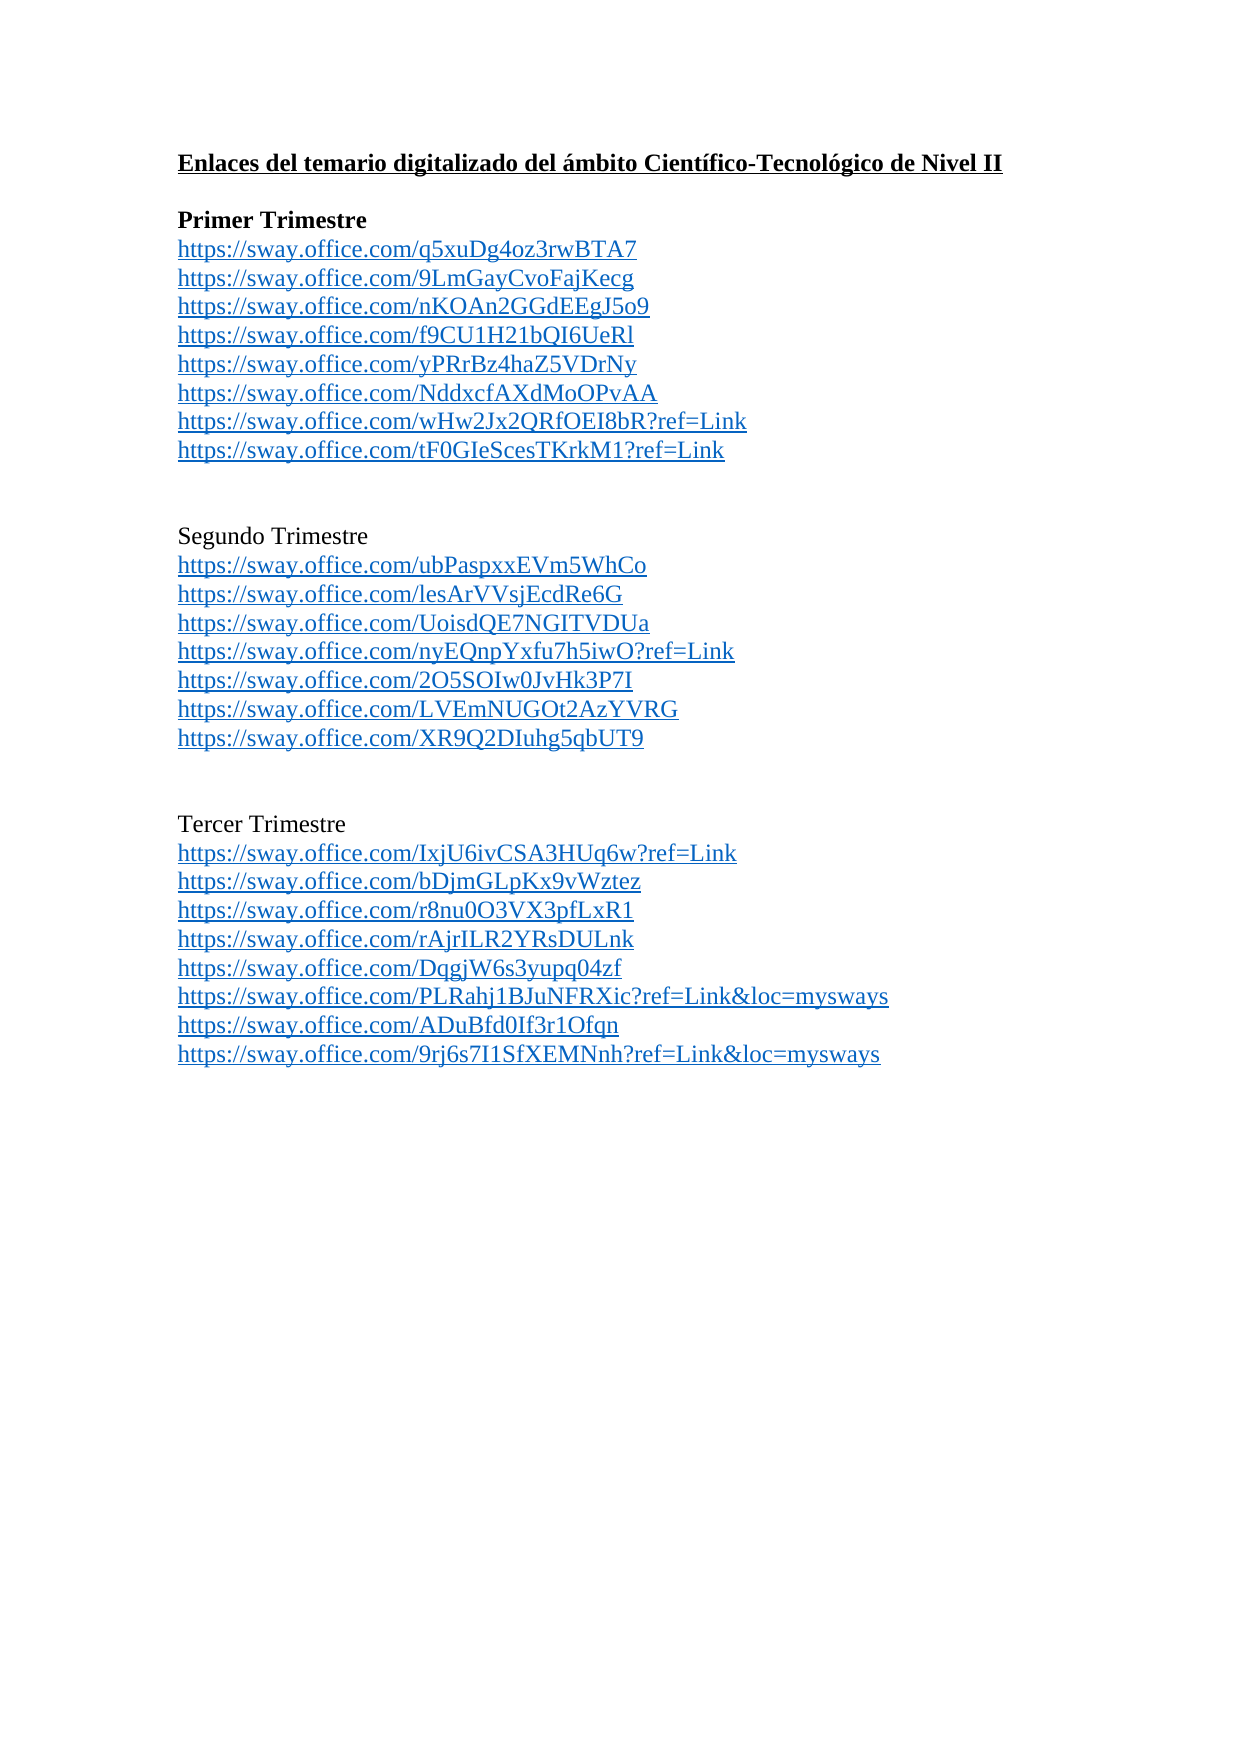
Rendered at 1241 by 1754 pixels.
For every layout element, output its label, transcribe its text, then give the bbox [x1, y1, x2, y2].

text https://sway.office.com/9LmGayCvoFajKecg [177, 263, 1063, 291]
text https://sway.office.com/IxjU6ivCSA3HUq6w?ref=Link [177, 838, 1063, 866]
text https://sway.office.com/ubPaspxxEVm5WhCo [177, 550, 1063, 579]
text https://sway.office.com/ADuBfd0If3r1Ofqn [177, 1010, 1063, 1039]
text https://sway.office.com/nKOAn2GGdEEgJ5o9 [177, 291, 1063, 320]
text https://sway.office.com/q5xuDg4oz3rwBTA7 [177, 234, 1063, 263]
text https://sway.office.com/r8nu0O3VX3pfLxR1 [177, 895, 1063, 924]
text https://sway.office.com/LVEmNUGOt2AzYVRG [177, 694, 1063, 723]
text Tercer Trimestre [177, 809, 1063, 838]
text Segundo Trimestre [177, 521, 1063, 550]
text Primer Trimestre [177, 205, 1063, 234]
text https://sway.office.com/nyEQnpYxfu7h5iwO?ref=Link [177, 636, 1063, 665]
text https://sway.office.com/XR9Q2DIuhg5qbUT9 [177, 723, 1063, 751]
text https://sway.office.com/DqgjW6s3yupq04zf [177, 953, 1063, 981]
text https://sway.office.com/2O5SOIw0JvHk3P7I [177, 665, 1063, 694]
text https://sway.office.com/wHw2Jx2QRfOEI8bR?ref=Link [177, 406, 1063, 435]
text https://sway.office.com/lesArVVsjEcdRe6G [177, 579, 1063, 608]
text https://sway.office.com/f9CU1H21bQI6UeRl [177, 320, 1063, 349]
text https://sway.office.com/yPRrBz4haZ5VDrNy [177, 349, 1063, 378]
text https://sway.office.com/UoisdQE7NGITVDUa [177, 608, 1063, 636]
text https://sway.office.com/rAjrILR2YRsDULnk [177, 924, 1063, 953]
text https://sway.office.com/tF0GIeScesTKrkM1?ref=Link [177, 435, 1063, 464]
text https://sway.office.com/NddxcfAXdMoOPvAA [177, 378, 1063, 406]
text https://sway.office.com/bDjmGLpKx9vWztez [177, 866, 1063, 895]
text Enlaces del temario digitalizado del ámbito Científico-Tecnológico de Nivel II [177, 148, 1063, 176]
text https://sway.office.com/9rj6s7I1SfXEMNnh?ref=Link&loc=mysways [177, 1039, 1063, 1068]
text https://sway.office.com/PLRahj1BJuNFRXic?ref=Link&loc=mysways [177, 981, 1063, 1010]
